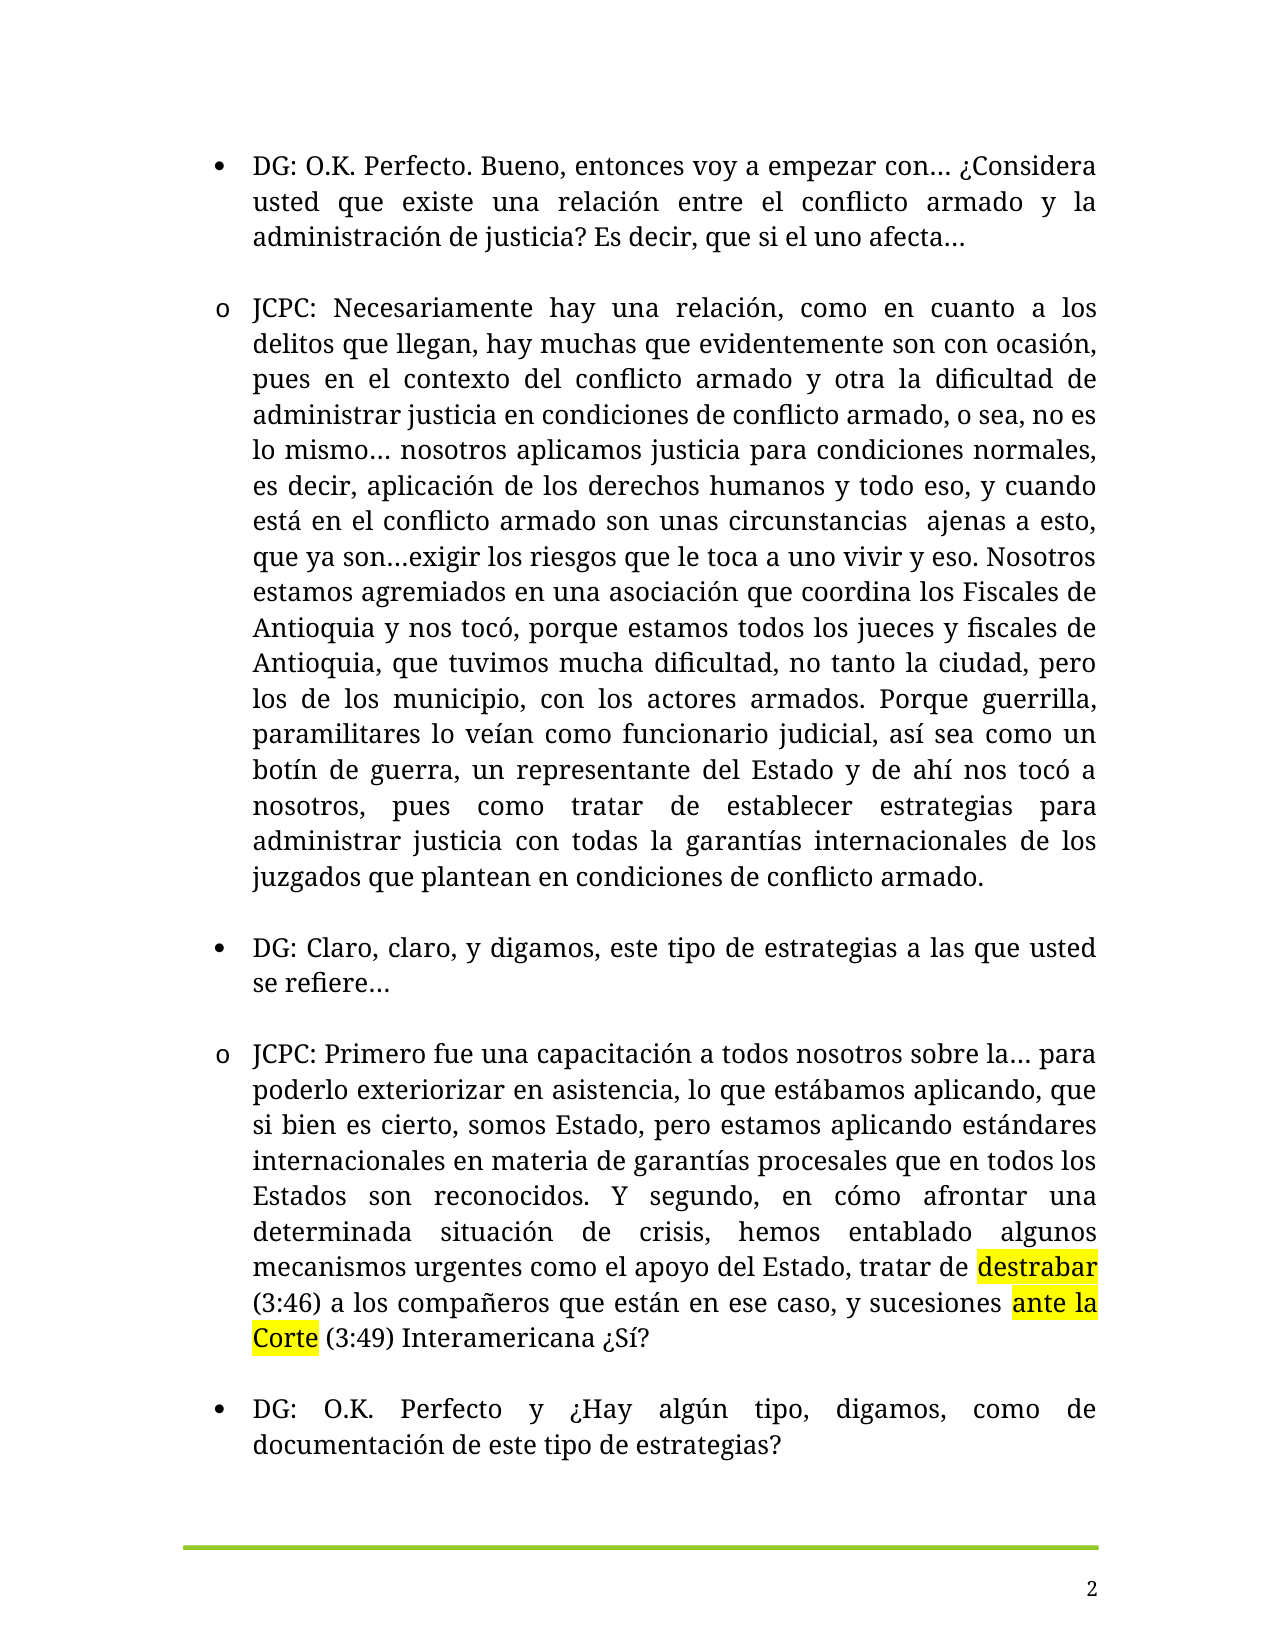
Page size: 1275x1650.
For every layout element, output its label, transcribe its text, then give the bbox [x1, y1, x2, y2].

picture [182, 1544, 1099, 1550]
list JCPC: Necesariamente hay una relación, como en cuanto a los delitos que llegan, hay muchas que evidentemente son con ocasión, pues en el contexto del conflicto armado y otra la dificultad de administrar justicia en condiciones de conflicto armado, o sea, no es lo mismo… nosotros aplicamos justicia para condiciones normales, es decir, aplicación de los derechos humanos y todo eso, y cuando está en el conflicto armado son unas circunstancias ajenas a esto, que ya son…exigir los riesgos que le toca a uno vivir y eso. Nosotros estamos agremiados en una asociación que coordina los Fiscales de Antioquia y nos tocó, porque estamos todos los jueces y fiscales de Antioquia, que tuvimos mucha dificultad, no tanto la ciudad, pero los de los municipio, con los actores armados. Porque guerrilla, paramilitares lo veían como funcionario judicial, así sea como un botín de guerra, un representante del Estado y de ahí nos tocó a nosotros, pues como tratar de establecer estrategias para administrar justicia con todas la garantías internacionales de los juzgados que plantean en condiciones de conflicto armado. [215, 290, 1098, 894]
list DG: O.K. Perfecto. Bueno, entonces voy a empezar con… ¿Considera usted que existe una relación entre el conflicto armado y la administración de justicia? Es decir, que si el uno afecta… [215, 148, 1098, 254]
list JCPC: Primero fue una capacitación a todos nosotros sobre la… para poderlo exteriorizar en asistencia, lo que estábamos aplicando, que si bien es cierto, somos Estado, pero estamos aplicando estándares internacionales en materia de garantías procesales que en todos los Estados son reconocidos. Y segundo, en cómo afrontar una determinada situación de crisis, hemos entablado algunos mecanismos urgentes como el apoyo del Estado, tratar de destrabar (3:46) a los compañeros que están en ese caso, y sucesiones ante la Corte (3:49) Interamericana ¿Sí? [215, 1036, 1098, 1356]
list DG: Claro, claro, y digamos, este tipo de estrategias a las que usted se refiere… [215, 929, 1098, 1000]
list DG: O.K. Perfecto y ¿Hay algún tipo, digamos, como de documentación de este tipo de estrategias? [215, 1391, 1098, 1462]
